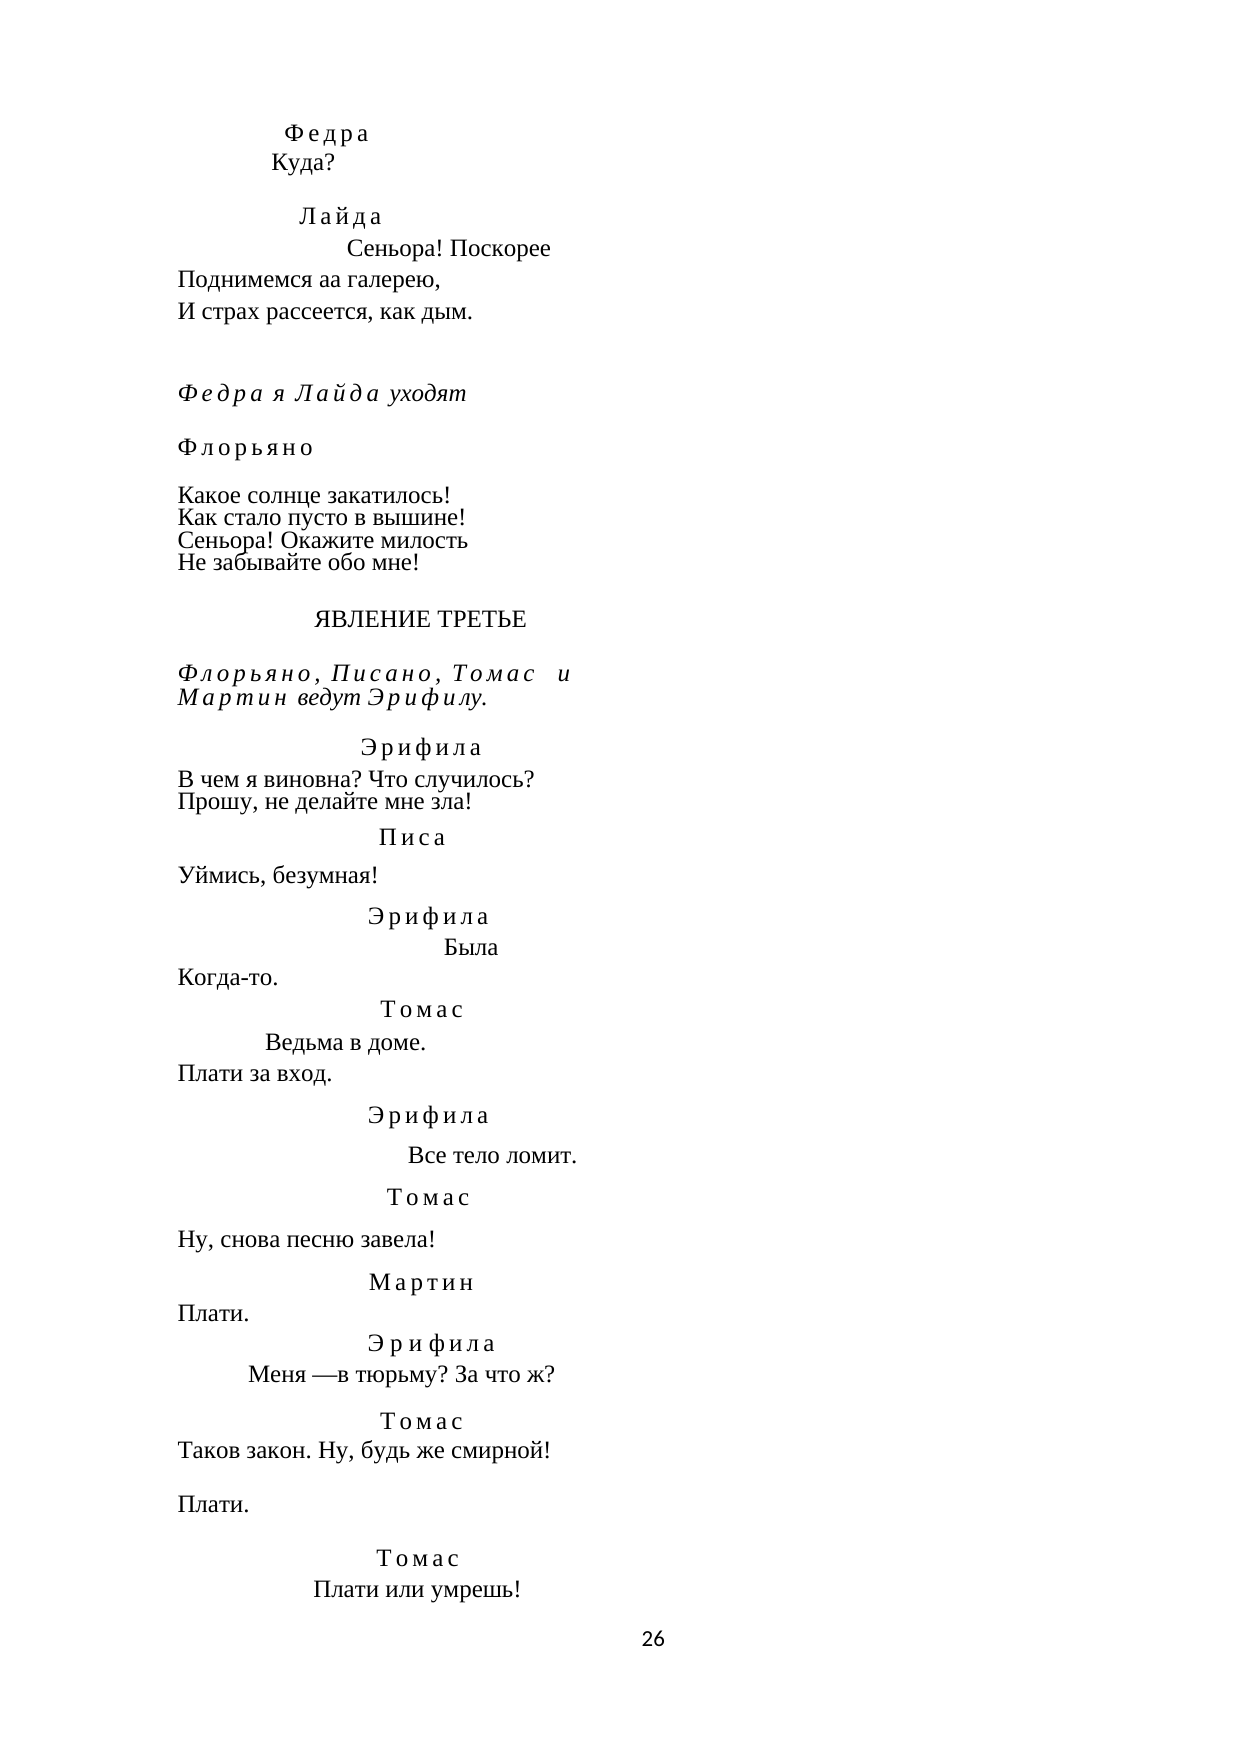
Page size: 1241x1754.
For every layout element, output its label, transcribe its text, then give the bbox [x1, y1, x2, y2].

text ЯВЛЕНИЕ ТРЕТЬЕ [177, 604, 663, 633]
text Плати или умрешь! [297, 1573, 538, 1603]
text Таков закон. Ну, будь же смирной! [177, 1435, 664, 1463]
text Флорьяно, Писано, Томас и [177, 667, 664, 685]
text Федра я Лайда уходят [177, 378, 664, 406]
text Плати. [177, 1489, 664, 1517]
text Флорьяно [177, 432, 664, 460]
text Федра [180, 118, 664, 147]
text Какое солнце закатилось! [177, 485, 664, 508]
text Когда-то. [177, 962, 664, 991]
text Мартин [177, 1267, 664, 1296]
text Эрифила [278, 1100, 664, 1129]
text Э р и фила [327, 1327, 626, 1358]
text Мартин ведут Эрифилу. [429, 691, 664, 709]
text Эрифила [177, 732, 664, 761]
text Уймись, безумная! [177, 859, 474, 890]
text Сеньора! Окажите милость [177, 530, 664, 553]
text Плати. [177, 1298, 664, 1327]
text Как стало пусто в вышине! [177, 508, 664, 530]
text Ну, снова песню завела! [177, 1222, 512, 1254]
text Ведьма в доме. [265, 1032, 512, 1054]
text Плати за вход. [177, 1064, 512, 1086]
text Все тело ломит. [408, 1140, 664, 1169]
text В чем я виновна? Что случилось? Прошу, не делайте мне зла! [177, 769, 588, 814]
text Поднимемся аа галерею, [177, 270, 653, 292]
text Томас [297, 1542, 538, 1573]
text И страх рассеется, как дым. [177, 301, 653, 324]
text Эрифила Была [368, 899, 512, 962]
text Томас [265, 1180, 512, 1211]
text Меня —в тюрьму? За что ж? [177, 1358, 626, 1389]
text Томас [178, 1406, 664, 1435]
text Томас [178, 994, 664, 1022]
text Писа [265, 821, 474, 852]
text Мартин ведут Эрифилу. [177, 691, 430, 709]
text Не забывайте обо мне! [177, 553, 664, 575]
text Сеньора! Поскорее [177, 238, 653, 261]
text Куда? [177, 147, 664, 176]
text Лайда [299, 201, 664, 229]
